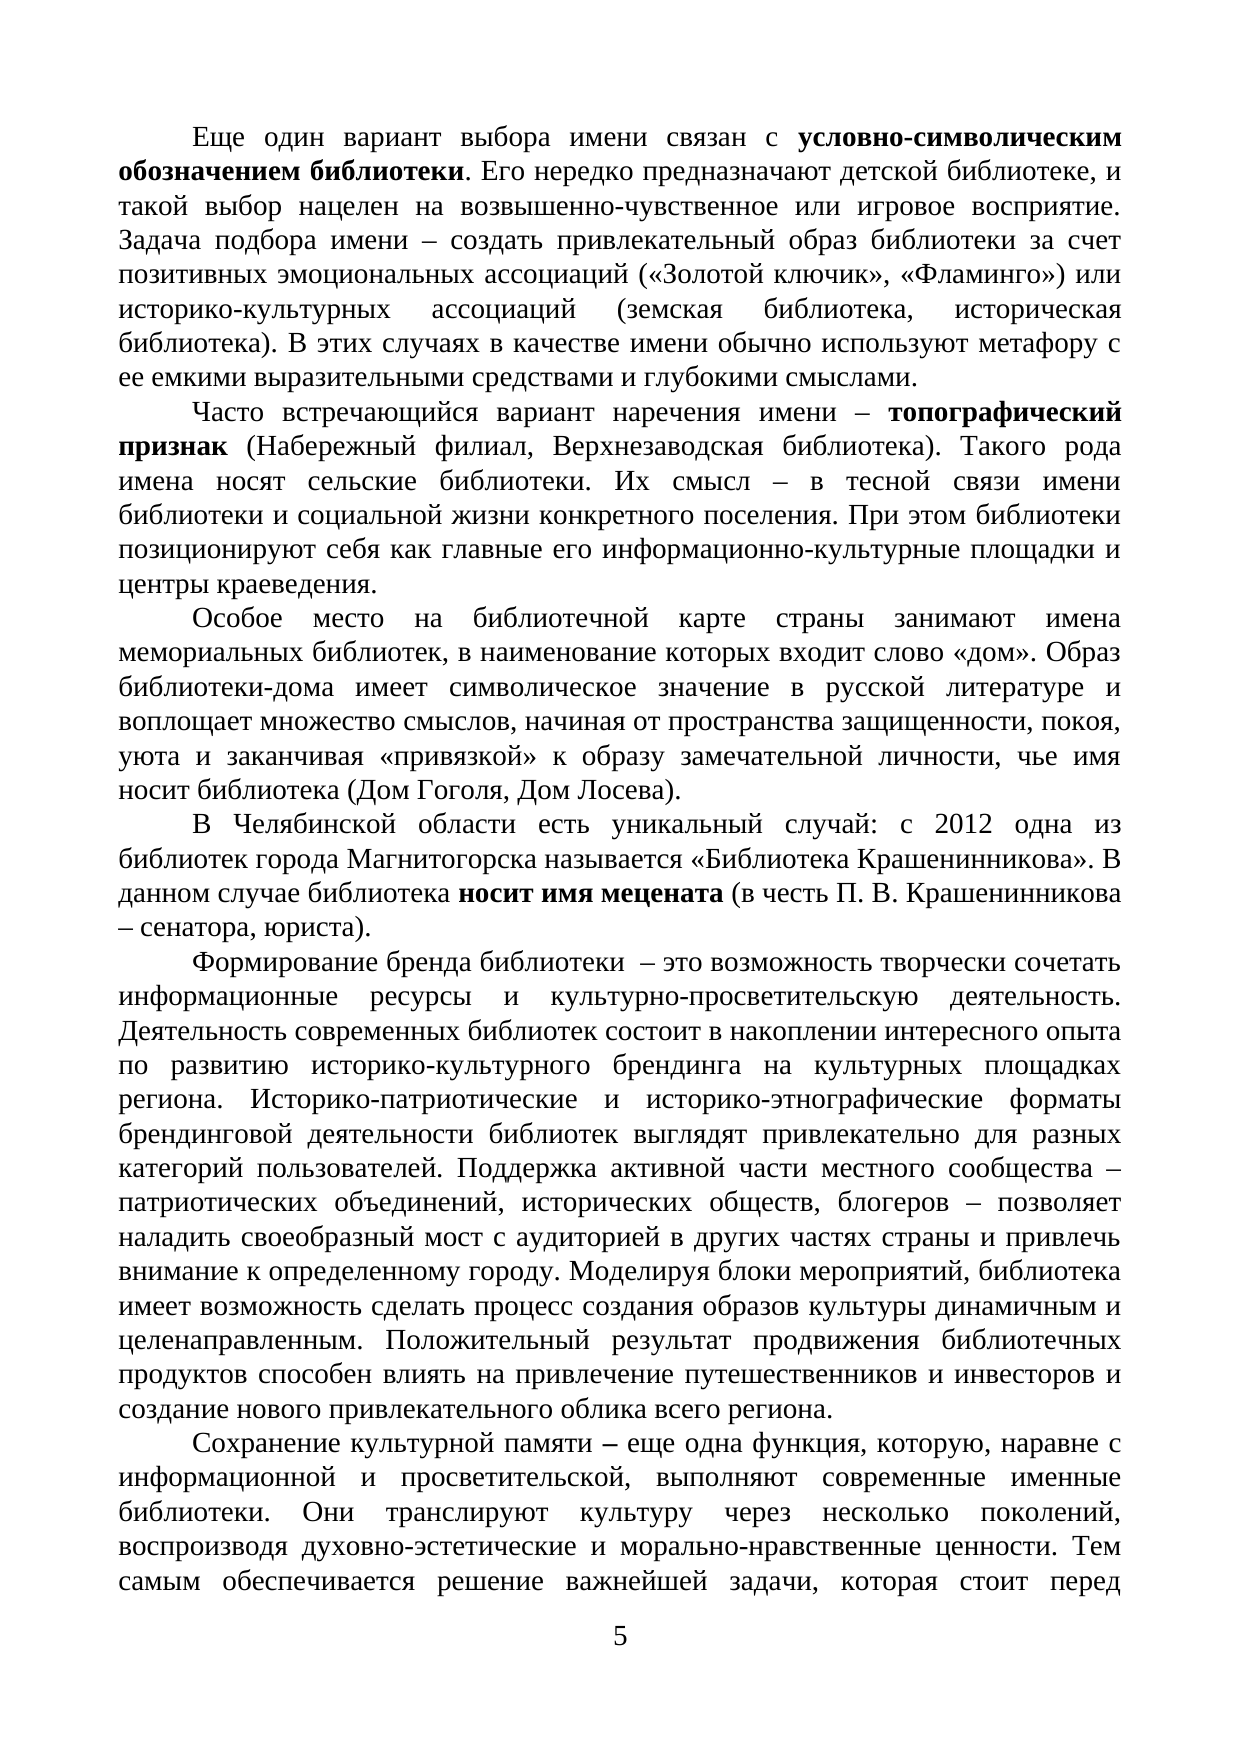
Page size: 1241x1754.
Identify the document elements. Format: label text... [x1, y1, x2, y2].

text В Челябинской области есть уникальный случай: с 2012 одна из библиотек города Магнитогорска называется «Библиотека Крашенинникова». В данном случае библиотека носит имя мецената (в честь П. В. Крашенинникова – сенатора, юриста). [118, 806, 1122, 841]
text В Челябинской области есть уникальный случай: с 2012 одна из библиотек города Магнитогорска называется «Библиотека Крашенинникова». В данном случае библиотека носит имя мецената (в честь П. В. Крашенинникова – сенатора, юриста). [118, 909, 1122, 943]
text Еще один вариант выбора имени связан с условно-символическим обозначением библиотеки. Его нередко предназначают детской библиотеке, и такой выбор нацелен на возвышенно-чувственное или игровое восприятие. Задача подбора имени – создать привлекательный образ библиотеки за счет позитивных эмоциональных ассоциаций («Золотой ключик», «Фламинго») или историко-культурных ассоциаций (земская библиотека, историческая библиотека). В этих случаях в качестве имени обычно используют метафору с ее емкими выразительными средствами и глубокими смыслами. [118, 118, 1122, 153]
text Особое место на библиотечной карте страны занимают имена мемориальных библиотек, в наименование которых входит слово «дом». Образ библиотеки-дома имеет символическое значение в русской литературе и воплощает множество смыслов, начиная от пространства защищенности, покоя, уюта и заканчивая «привязкой» к образу замечательной личности, чье имя носит библиотека (Дом Гоголя, Дом Лосева). [118, 599, 1122, 635]
text Особое место на библиотечной карте страны занимают имена мемориальных библиотек, в наименование которых входит слово «дом». Образ библиотеки-дома имеет символическое значение в русской литературе и воплощает множество смыслов, начиная от пространства защищенности, покоя, уюта и заканчивая «привязкой» к образу замечательной личности, чье имя носит библиотека (Дом Гоголя, Дом Лосева). [118, 771, 1122, 806]
text Еще один вариант выбора имени связан с условно-символическим обозначением библиотеки. Его нередко предназначают детской библиотеке, и такой выбор нацелен на возвышенно-чувственное или игровое восприятие. Задача подбора имени – создать привлекательный образ библиотеки за счет позитивных эмоциональных ассоциаций («Золотой ключик», «Фламинго») или историко-культурных ассоциаций (земская библиотека, историческая библиотека). В этих случаях в качестве имени обычно используют метафору с ее емкими выразительными средствами и глубокими смыслами. [118, 359, 1122, 393]
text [118, 1424, 1122, 1460]
text Часто встречающийся вариант наречения имени – топографический признак (Набережный филиал, Верхнезаводская библиотека). Такого рода имена носят сельские библиотеки. Их смысл – в тесной связи имени библиотеки и социальной жизни конкретного поселения. При этом библиотеки позиционируют себя как главные его информационно-культурные площадки и центры краеведения. [118, 393, 1122, 428]
text Часто встречающийся вариант наречения имени – топографический признак (Набережный филиал, Верхнезаводская библиотека). Такого рода имена носят сельские библиотеки. Их смысл – в тесной связи имени библиотеки и социальной жизни конкретного поселения. При этом библиотеки позиционируют себя как главные его информационно-культурные площадки и центры краеведения. [118, 565, 1122, 599]
